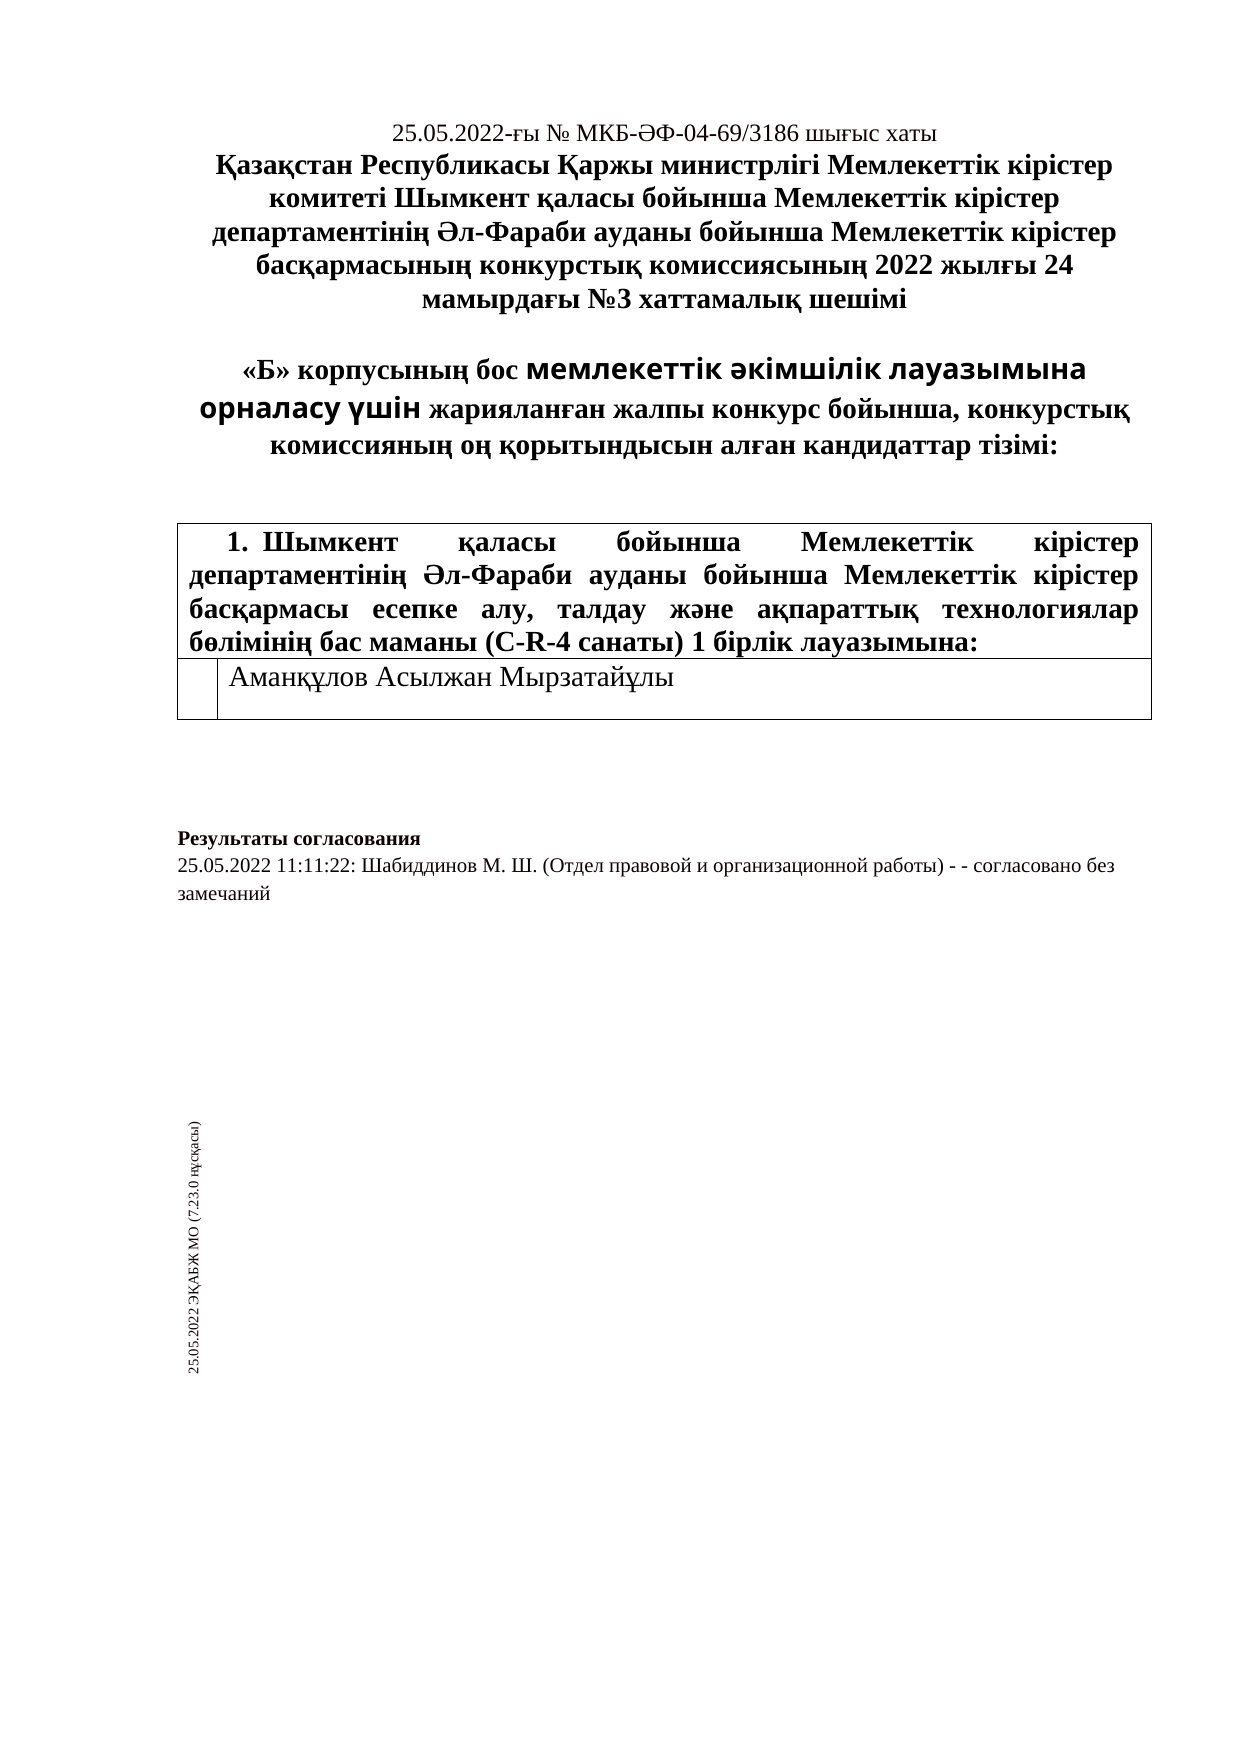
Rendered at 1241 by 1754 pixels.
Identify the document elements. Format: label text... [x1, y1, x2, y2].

text Қазақстан Республикасы Қаржы министрлігі Мемлекеттік кірістер комитеті Шымкент қаласы бойынша Мемлекеттік кірістер департаментінің Әл-Фараби ауданы бойынша Мемлекеттік кірістер басқармасының конкурстық комиссиясының 2022 жылғы 24 мамырдағы №3 хаттамалық шешімі [177, 147, 1152, 314]
table_header 25.05.2022-ғы № МКБ-ӘФ-04-69/3186 шығыс хаты [177, 118, 1152, 147]
text Результаты согласования 25.05.2022 11:11:22: Шабиддинов М. Ш. (Отдел правовой и организационной работы) - - cогласовано без замечаний [177, 826, 1152, 937]
table_cell [178, 659, 217, 718]
text «Б» корпусының бос мемлекеттік әкімшілік лауазымына орналасу үшін жарияланған жалпы конкурс бойынша, конкурстық комиссияның оң қорытындысын алған кандидаттар тізімі: [177, 348, 1152, 461]
table_cell Аманқұлов Асылжан Мырзатайұлы [218, 659, 1151, 718]
table_header Шымкент қаласы бойынша Мемлекеттік кірістер департаментінің Әл-Фараби ауданы бойынша Мемлекеттік кірістер басқармасы есепке алу, талдау және ақпараттық технологиялар бөлімінің бас маманы (С-R-4 санаты) 1 бірлік лауазымына: [178, 524, 1151, 658]
